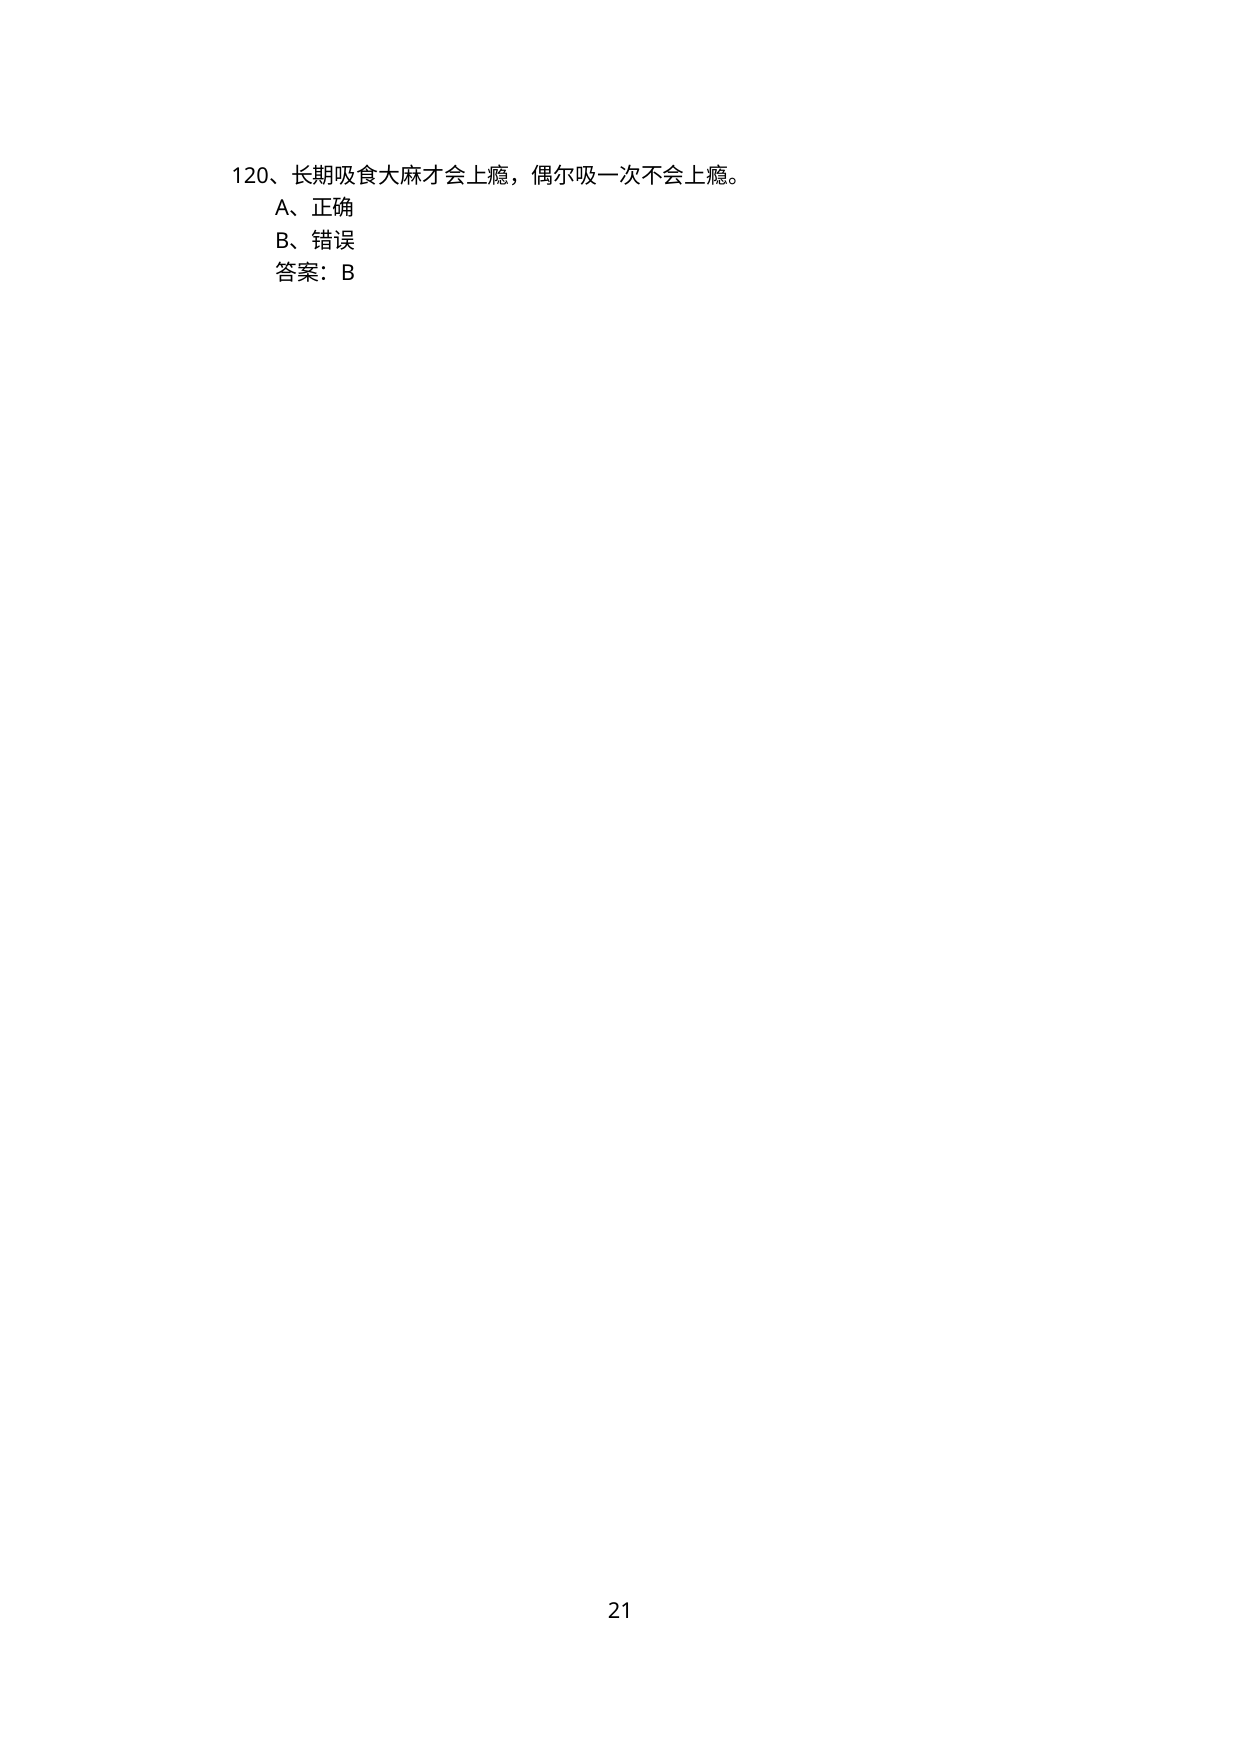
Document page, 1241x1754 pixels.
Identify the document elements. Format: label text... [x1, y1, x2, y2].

text A、正确 [187, 190, 1053, 223]
text B、错误 [187, 223, 1053, 255]
text 120、长期吸食大麻才会上瘾，偶尔吸一次不会上瘾。 [187, 158, 1053, 190]
text 答案：B [187, 255, 1053, 288]
